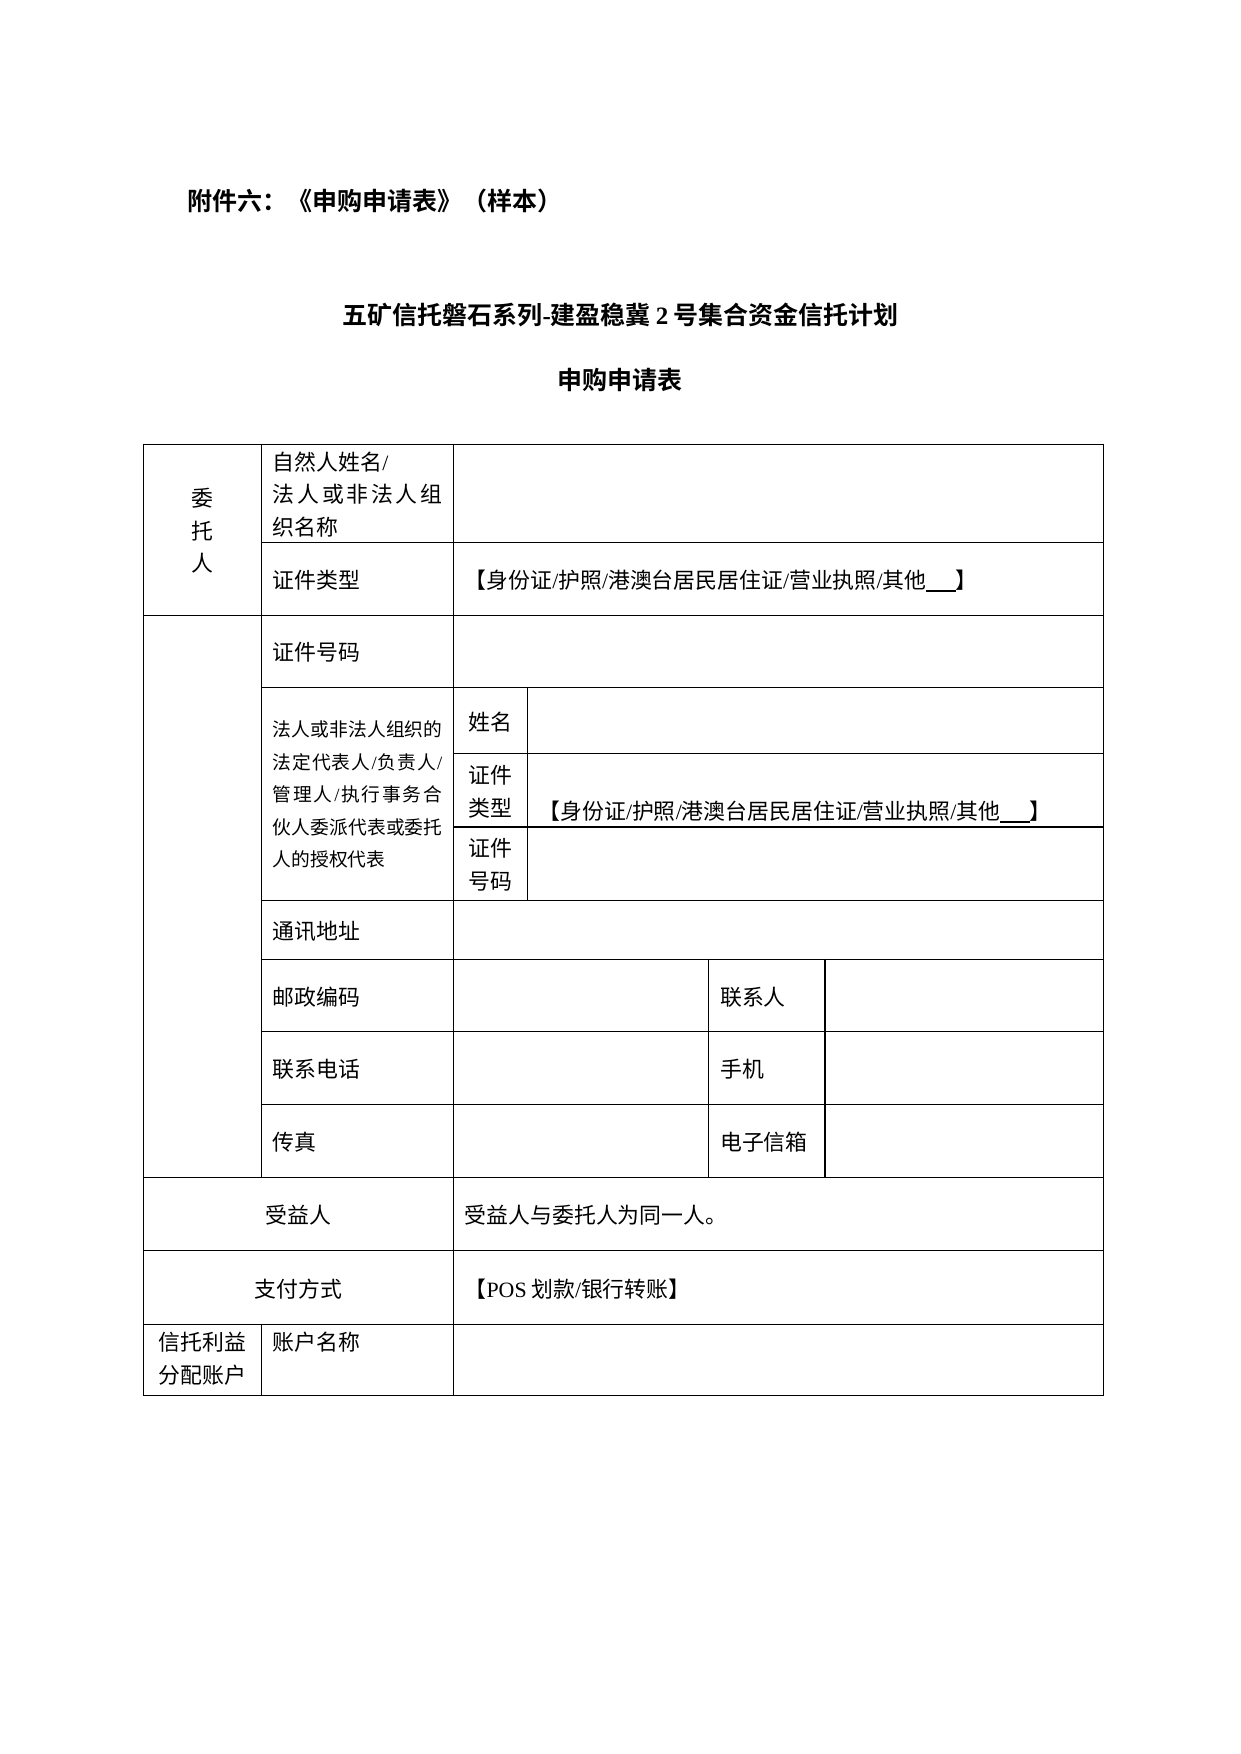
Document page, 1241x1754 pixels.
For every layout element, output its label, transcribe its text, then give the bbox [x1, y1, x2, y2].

table_cell [454, 1325, 1103, 1395]
table_cell [454, 960, 708, 1031]
table_cell 支付方式 [144, 1251, 453, 1324]
table_cell 【身份证/护照/港澳台居民居住证/营业执照/其他 】 [528, 754, 1103, 826]
table_cell 联系人 [709, 960, 824, 1031]
table_cell 【身份证/护照/港澳台居民居住证/营业执照/其他 】 [454, 543, 1103, 614]
table_cell [454, 616, 1103, 687]
table_cell [826, 960, 1103, 1031]
table_header 委 托 人 [144, 445, 261, 614]
table_cell 通讯地址 [262, 901, 453, 959]
table_cell 受益人与委托人为同一人。 [454, 1178, 1103, 1250]
table_cell 受益人 [144, 1178, 453, 1250]
table_cell [454, 1032, 708, 1104]
table_cell 信托利益分配账户 [144, 1325, 261, 1395]
text 五矿信托磐石系列-建盈稳冀2号集合资金信托计划 [187, 281, 1053, 346]
table_cell 证件号码 [262, 616, 453, 687]
table_header [454, 445, 1103, 542]
table_cell [826, 1105, 1103, 1177]
table_cell [144, 616, 261, 1177]
table_header 自然人姓名/ 法人或非法人组织名称 [262, 445, 453, 542]
table_cell 法人或非法人组织的法定代表人/负责人/管理人/执行事务合伙人委派代表或委托人的授权代表 [262, 688, 453, 899]
table_cell 账户名称 [262, 1325, 453, 1395]
table_cell 传真 [262, 1105, 453, 1177]
table_cell [454, 1105, 708, 1177]
table_cell 证件类型 [454, 754, 527, 826]
text 附件六：《申购申请表》（样本） [187, 167, 1053, 232]
table_cell 电子信箱 [709, 1105, 824, 1177]
table_cell [826, 1032, 1103, 1104]
table_cell 邮政编码 [262, 960, 453, 1031]
table_cell 证件类型 [262, 543, 453, 614]
table_cell 手机 [709, 1032, 824, 1104]
table_cell 姓名 [454, 688, 527, 753]
table_cell [454, 901, 1103, 959]
table_cell [528, 828, 1103, 899]
table_cell [528, 688, 1103, 753]
text 申购申请表 [187, 346, 1053, 411]
table_cell 【POS划款/银行转账】 [454, 1251, 1103, 1324]
table_cell 联系电话 [262, 1032, 453, 1104]
table_cell 证件号码 [454, 828, 527, 899]
